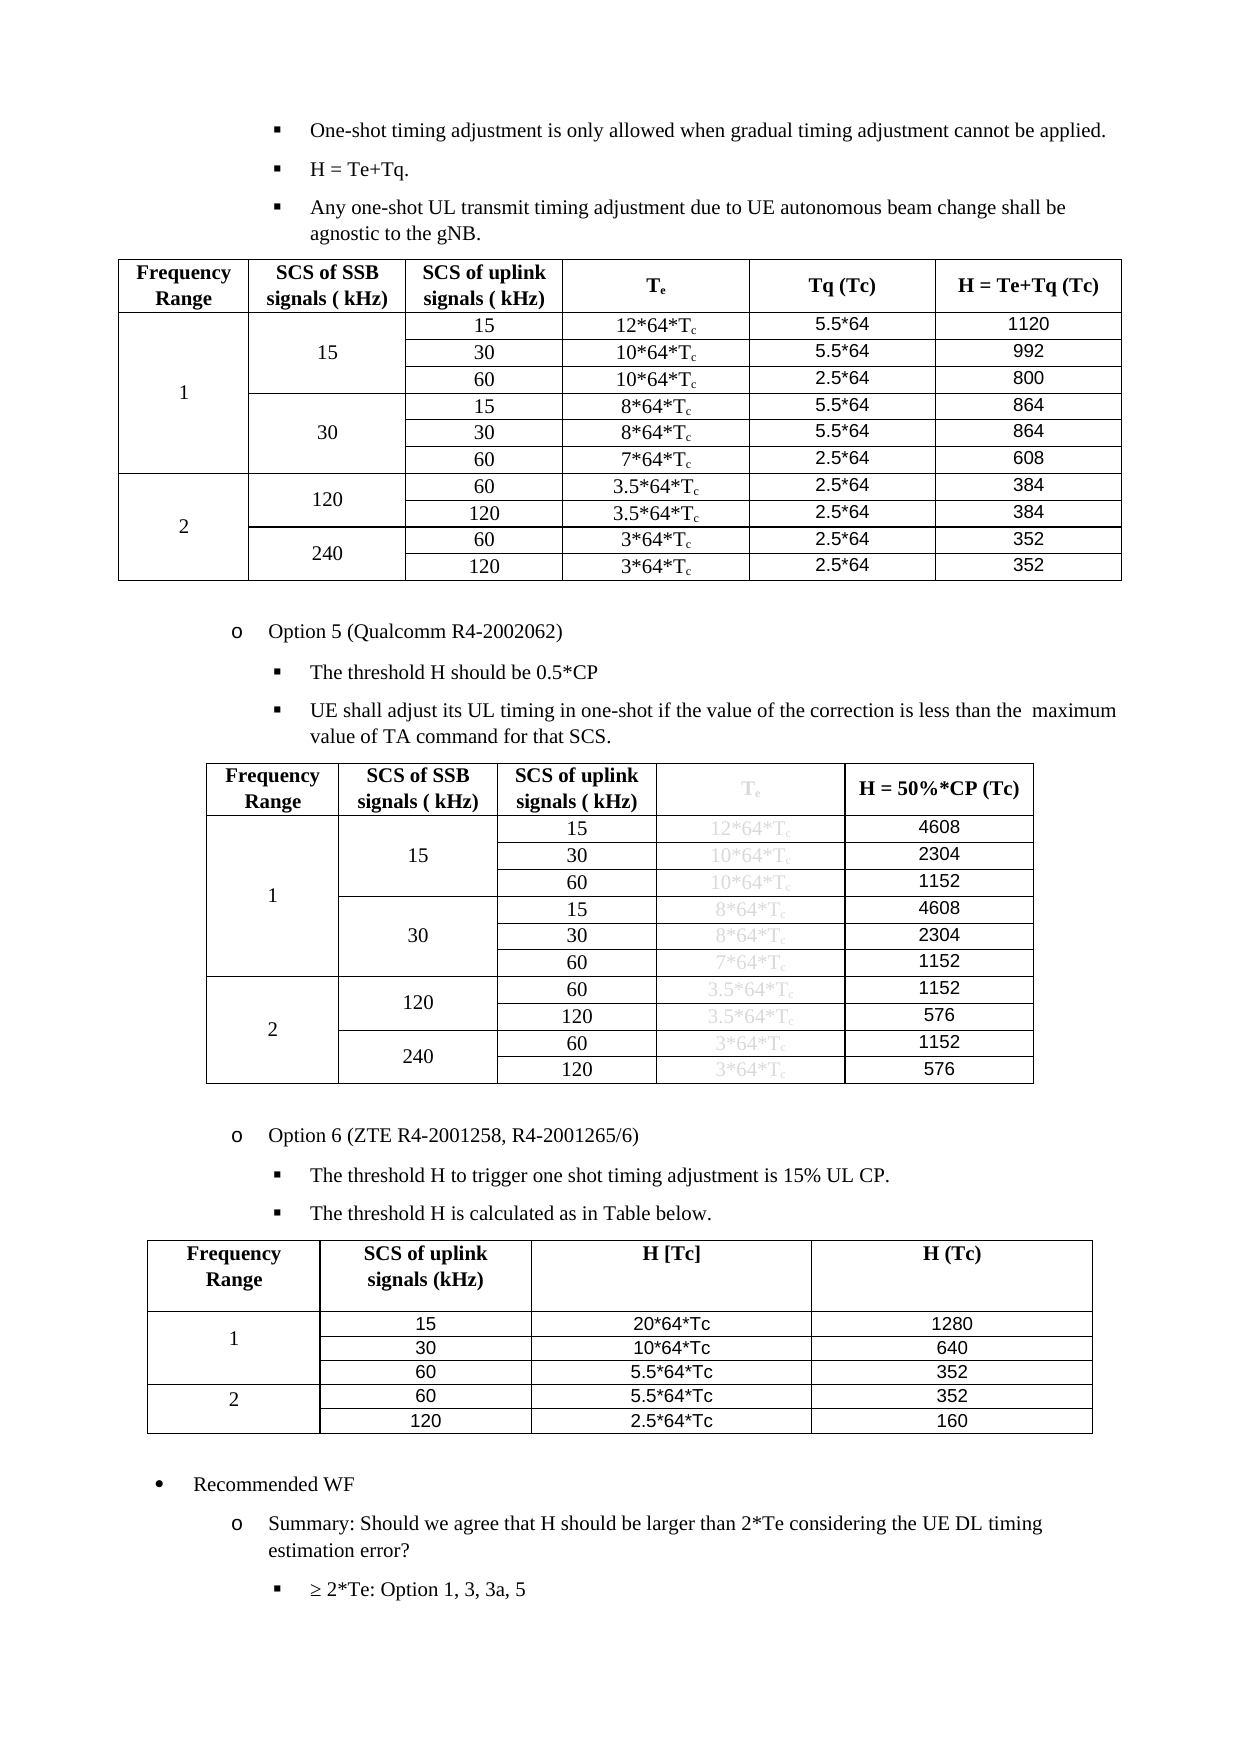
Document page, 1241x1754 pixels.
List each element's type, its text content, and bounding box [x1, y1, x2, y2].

table_cell 60 [406, 528, 562, 553]
table_cell 120 [498, 1004, 656, 1029]
table_cell 2304 [846, 843, 1033, 869]
table_cell 12*64*Tc [563, 313, 749, 339]
table_cell 3.5*64*Tc [657, 1004, 844, 1029]
table_cell 60 [498, 977, 656, 1003]
table_cell 1 [119, 313, 248, 473]
table_header Frequency Range [148, 1241, 319, 1311]
list One-shot timing adjustment is only allowed when gradual timing adjustment cannot be applied. [272, 118, 1122, 142]
table_cell 4608 [846, 816, 1033, 842]
table_cell 240 [249, 528, 405, 580]
table_cell 160 [812, 1409, 1092, 1433]
table_cell 15 [406, 313, 562, 339]
table_cell 2.5*64 [750, 554, 935, 580]
table_cell 60 [498, 950, 656, 976]
table_cell 2.5*64 [750, 367, 935, 392]
table_cell 7*64*Tc [563, 447, 749, 473]
table_cell 1280 [812, 1312, 1092, 1336]
table_cell 60 [406, 367, 562, 392]
table_cell 5.5*64 [750, 340, 935, 366]
table_cell 2.5*64 [750, 501, 935, 526]
table_cell 640 [812, 1337, 1092, 1360]
table_cell 12*64*Tc [657, 816, 844, 842]
table_header Te [657, 764, 844, 815]
table_cell 3.5*64*Tc [657, 977, 844, 1003]
table_cell 5.5*64*Tc [532, 1385, 811, 1408]
table_cell 15 [249, 313, 405, 392]
list Option 6 (ZTE R4-2001258, R4-2001265/6) [231, 1122, 1122, 1148]
table_cell 30 [339, 897, 497, 976]
table_cell 15 [406, 394, 562, 419]
table_cell 1152 [846, 977, 1033, 1003]
table_cell 8*64*Tc [657, 924, 844, 949]
list The threshold H should be 0.5*CP [272, 659, 1122, 684]
table_cell 120 [339, 977, 497, 1029]
table_cell 120 [498, 1057, 656, 1083]
table_cell 120 [321, 1409, 531, 1433]
table_cell 10*64*Tc [563, 367, 749, 392]
table_cell 60 [321, 1385, 531, 1408]
table_cell 3*64*Tc [563, 528, 749, 553]
table_cell 2304 [846, 924, 1033, 949]
table_cell 15 [339, 816, 497, 896]
table_cell 30 [498, 924, 656, 949]
table_cell 15 [498, 897, 656, 922]
table_cell 10*64*Tc [532, 1337, 811, 1360]
list The threshold H to trigger one shot timing adjustment is 15% UL CP. [272, 1163, 1122, 1187]
table_cell 3.5*64*Tc [563, 501, 749, 526]
table_header Te [563, 260, 749, 312]
table_cell 15 [498, 816, 656, 842]
table_cell 352 [812, 1361, 1092, 1384]
table_cell 2 [119, 474, 248, 580]
table_cell 10*64*Tc [657, 843, 844, 869]
table_cell 120 [406, 554, 562, 580]
table_cell 60 [498, 870, 656, 896]
table_header H (Tc) [812, 1241, 1092, 1311]
table_cell 5.5*64 [750, 394, 935, 419]
table_cell 30 [321, 1337, 531, 1360]
table_cell 30 [406, 340, 562, 366]
table_cell 60 [406, 447, 562, 473]
table_cell 1152 [846, 870, 1033, 896]
table_header SCS of SSB signals ( kHz) [339, 764, 497, 815]
table_cell 3.5*64*Tc [563, 474, 749, 499]
table_cell 3*64*Tc [563, 554, 749, 580]
table_cell 60 [498, 1031, 656, 1056]
table_cell 576 [846, 1057, 1033, 1083]
table_cell 30 [249, 394, 405, 473]
table_cell 2.5*64*Tc [532, 1409, 811, 1433]
table_cell 20*64*Tc [532, 1312, 811, 1336]
table_cell 864 [936, 420, 1121, 446]
table_cell 10*64*Tc [563, 340, 749, 366]
list ≥ 2*Te: Option 1, 3, 3a, 5 [272, 1577, 1122, 1601]
table_cell 15 [321, 1312, 531, 1336]
table_cell 240 [339, 1031, 497, 1083]
table_cell 384 [936, 474, 1121, 499]
table_cell 1152 [846, 950, 1033, 976]
table_cell 2.5*64 [750, 474, 935, 499]
table_header H [Tc] [532, 1241, 811, 1311]
table_header Frequency Range [207, 764, 338, 815]
table_cell 120 [406, 501, 562, 526]
table_cell 608 [936, 447, 1121, 473]
table_cell 384 [936, 501, 1121, 526]
list The threshold H is calculated as in Table below. [272, 1201, 1122, 1225]
table_cell 3*64*Tc [657, 1057, 844, 1083]
table_cell 2.5*64 [750, 447, 935, 473]
list H = Te+Tq. [272, 156, 1122, 181]
table_cell 2 [148, 1385, 319, 1433]
table_cell 120 [249, 474, 405, 526]
table_header H = Te+Tq (Tc) [936, 260, 1121, 312]
table_cell 8*64*Tc [563, 420, 749, 446]
table_cell 352 [936, 528, 1121, 553]
table_cell 60 [406, 474, 562, 499]
table_cell 5.5*64 [750, 420, 935, 446]
table_cell 7*64*Tc [657, 950, 844, 976]
table_cell 1 [207, 816, 338, 976]
table_cell 2.5*64 [750, 528, 935, 553]
table_header Tq (Tc) [750, 260, 935, 312]
table_cell 60 [321, 1361, 531, 1384]
table_header SCS of uplink signals (kHz) [321, 1241, 531, 1311]
table_header SCS of SSB signals ( kHz) [249, 260, 405, 312]
table_cell 1 [148, 1312, 319, 1384]
table_cell 10*64*Tc [657, 870, 844, 896]
table_cell 352 [936, 554, 1121, 580]
table_cell 2 [207, 977, 338, 1083]
list Any one-shot UL transmit timing adjustment due to UE autonomous beam change shall be agnostic to the gNB. [272, 195, 1122, 245]
list Option 5 (Qualcomm R4-2002062) [231, 619, 1122, 645]
table_cell 4608 [846, 897, 1033, 922]
table_cell 3*64*Tc [657, 1031, 844, 1056]
table_header SCS of uplink signals ( kHz) [406, 260, 562, 312]
table_header SCS of uplink signals ( kHz) [498, 764, 656, 815]
table_cell 1120 [936, 313, 1121, 339]
table_cell 576 [846, 1004, 1033, 1029]
table_cell 352 [812, 1385, 1092, 1408]
table_header Frequency Range [119, 260, 248, 312]
table_cell 5.5*64*Tc [532, 1361, 811, 1384]
table_cell 800 [936, 367, 1121, 392]
list Summary: Should we agree that H should be larger than 2*Te considering the UE DL timing estimation error? [231, 1511, 1122, 1562]
table_cell 5.5*64 [750, 313, 935, 339]
table_header H = 50%*CP (Tc) [846, 764, 1033, 815]
table_cell 30 [406, 420, 562, 446]
table_cell 30 [498, 843, 656, 869]
table_cell 8*64*Tc [563, 394, 749, 419]
table_cell 8*64*Tc [657, 897, 844, 922]
table_cell 1152 [846, 1031, 1033, 1056]
list UE shall adjust its UL timing in one-shot if the value of the correction is less than the maximum value of TA command for that SCS. [272, 698, 1122, 748]
list Recommended WF [156, 1472, 1122, 1496]
table_cell 864 [936, 394, 1121, 419]
table_cell 992 [936, 340, 1121, 366]
